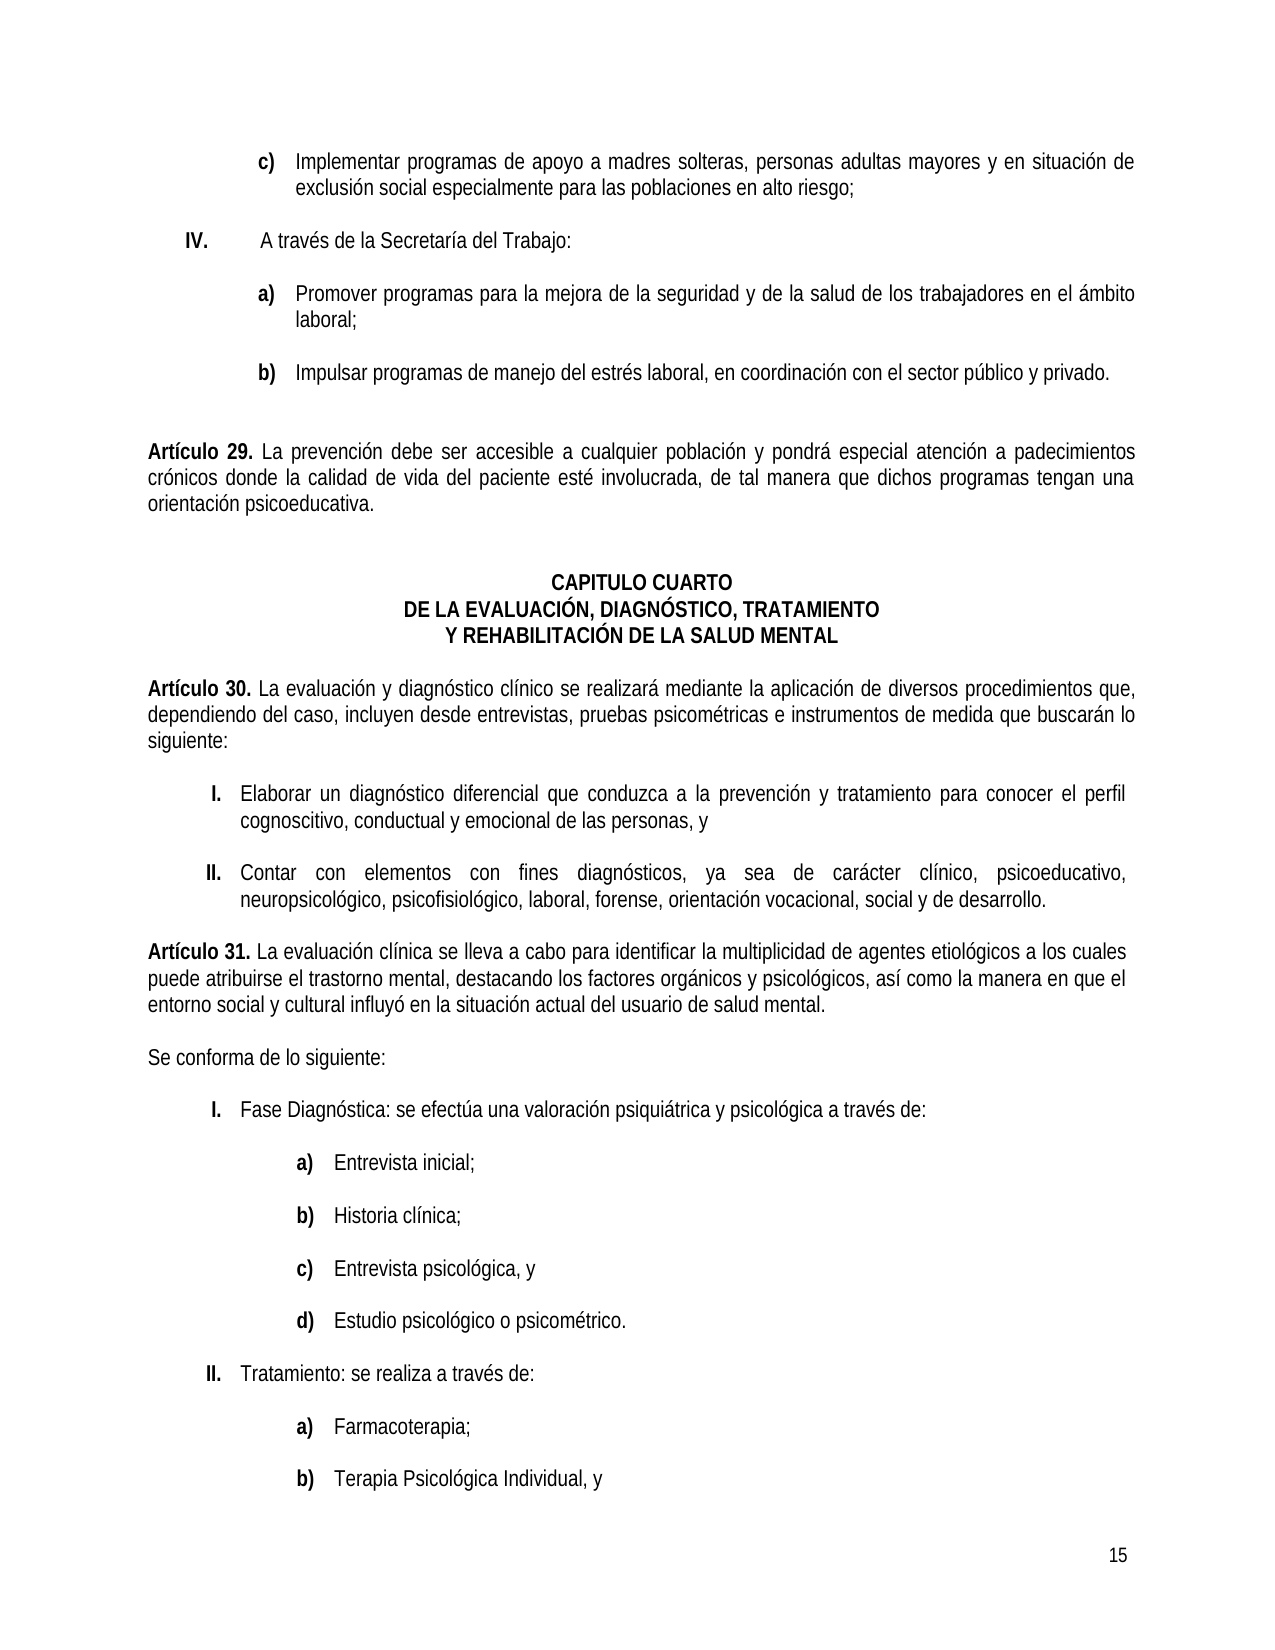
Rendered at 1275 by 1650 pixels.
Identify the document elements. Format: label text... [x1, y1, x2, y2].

list Elaborar un diagnóstico diferencial que conduzca a la prevención y tratamiento para conocer el perfil cognoscitivo, conductual y emocional de las personas, y [221, 780, 1127, 833]
list Fase Diagnóstica: se efectúa una valoración psiquiátrica y psicológica a través de: [221, 1096, 1136, 1123]
list Contar con elementos con fines diagnósticos, ya sea de carácter clínico, psicoeducativo, neuropsicológico, psicofisiológico, laboral, forense, orientación vocacional, social y de desarrollo. [221, 859, 1127, 912]
list Historia clínica; [296, 1202, 1136, 1228]
list Implementar programas de apoyo a madres solteras, personas adultas mayores y en situación de exclusión social especialmente para las poblaciones en alto riesgo; [258, 148, 1136, 200]
list Farmacoterapia; [296, 1413, 1127, 1439]
list Tratamiento: se realiza a través de: [221, 1360, 1136, 1386]
text Artículo 30. La evaluación y diagnóstico clínico se realizará mediante la aplicación de diversos procedimientos que, dependiendo del caso, incluyen desde entrevistas, pruebas psicométricas e instrumentos de medida que buscarán lo siguiente: [148, 675, 1136, 754]
list Impulsar programas de manejo del estrés laboral, en coordinación con el sector público y privado. [258, 358, 1136, 385]
text Y REHABILITACIÓN DE LA SALUD MENTAL [148, 622, 1136, 648]
text Artículo 31. La evaluación clínica se lleva a cabo para identificar la multiplicidad de agentes etiológicos a los cuales puede atribuirse el trastorno mental, destacando los factores orgánicos y psicológicos, así como la manera en que el entorno social y cultural influyó en la situación actual del usuario de salud mental. [148, 938, 1127, 1017]
text CAPITULO CUARTO [148, 569, 1136, 596]
list Entrevista psicológica, y [296, 1254, 1136, 1281]
list Entrevista inicial; [296, 1149, 1136, 1176]
text Artículo 29. La prevención debe ser accesible a cualquier población y pondrá especial atención a padecimientos crónicos donde la calidad de vida del paciente esté involucrada, de tal manera que dichos programas tengan una orientación psicoeducativa. [148, 438, 1136, 517]
text Se conforma de lo siguiente: [148, 1044, 1136, 1070]
list Terapia Psicológica Individual, y [296, 1465, 1127, 1492]
list Estudio psicológico o psicométrico. [296, 1307, 1136, 1334]
list A través de la Secretaría del Trabajo: [185, 227, 1127, 253]
list Promover programas para la mejora de la seguridad y de la salud de los trabajadores en el ámbito laboral; [258, 279, 1136, 332]
text DE LA EVALUACIÓN, DIAGNÓSTICO, TRATAMIENTO [148, 596, 1136, 622]
